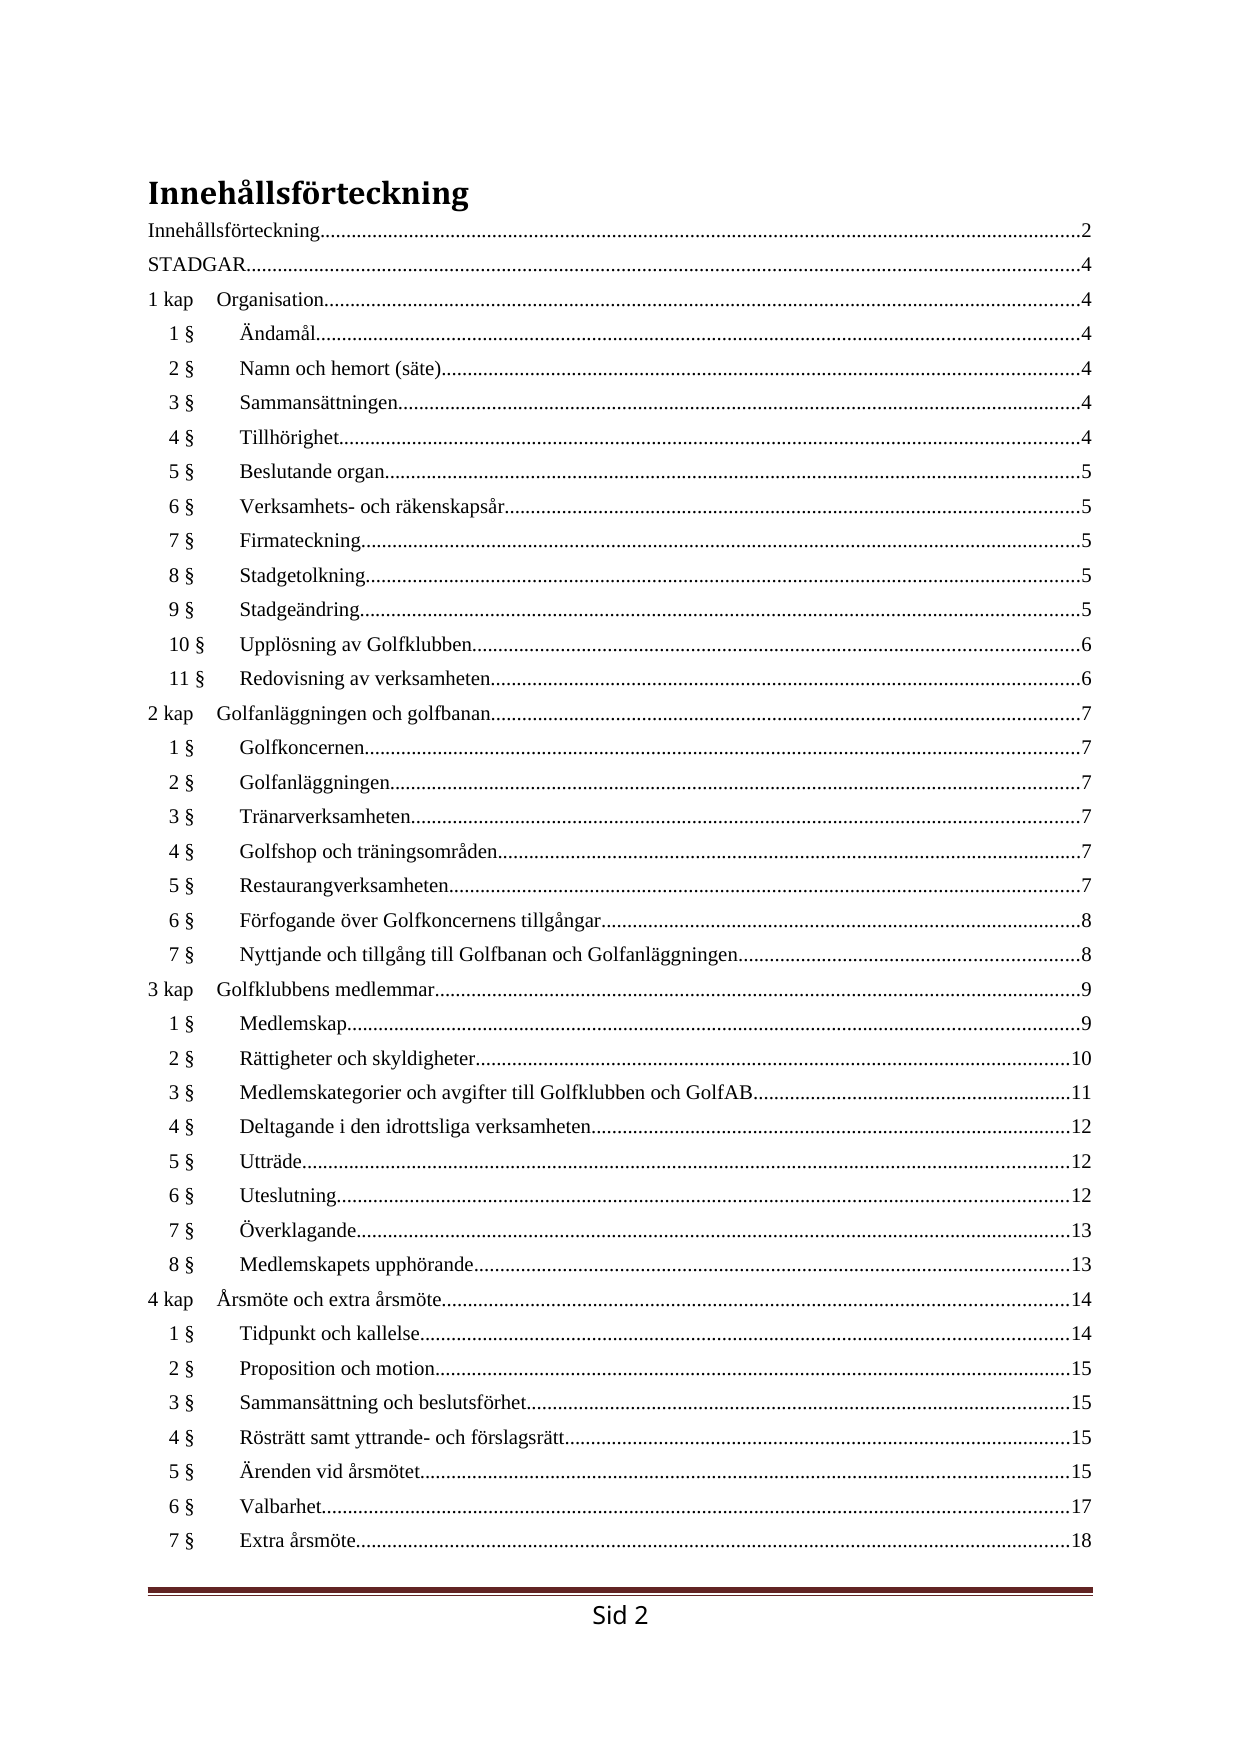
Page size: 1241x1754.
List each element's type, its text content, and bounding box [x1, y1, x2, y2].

text 4 § Tillhörighet 4 [168, 425, 1093, 449]
text 4 § Golfshop och träningsområden 7 [168, 838, 1093, 863]
text 4 § Deltagande i den idrottsliga verksamheten 12 [168, 1114, 1093, 1138]
text 3 § Sammansättning och beslutsförhet 15 [168, 1390, 1093, 1414]
text 5 § Ärenden vid årsmötet 15 [168, 1459, 1093, 1483]
text 8 § Medlemskapets upphörande 13 [168, 1252, 1093, 1276]
text Innehållsförteckning 2 [148, 218, 1093, 242]
text 2 § Proposition och motion 15 [168, 1356, 1093, 1380]
text 6 § Verksamhets- och räkenskapsår 5 [168, 494, 1093, 518]
text 5 § Restaurangverksamheten 7 [168, 873, 1093, 897]
text 6 § Valbarhet 17 [168, 1494, 1093, 1518]
text 1 § Golfkoncernen 7 [168, 735, 1093, 759]
text 8 § Stadgetolkning 5 [168, 563, 1093, 587]
text 2 § Namn och hemort (säte) 4 [168, 356, 1093, 380]
text 7 § Nyttjande och tillgång till Golfbanan och Golfanläggningen 8 [168, 942, 1093, 966]
title Innehållsförteckning [148, 173, 1093, 212]
text 4 kap Årsmöte och extra årsmöte 14 [148, 1287, 1093, 1311]
text 5 § Beslutande organ 5 [168, 459, 1093, 483]
text 9 § Stadgeändring 5 [168, 597, 1093, 621]
text 7 § Firmateckning 5 [168, 528, 1093, 552]
text 5 § Utträde 12 [168, 1149, 1093, 1173]
text 10 § Upplösning av Golfklubben 6 [168, 632, 1093, 656]
text 1 § Tidpunkt och kallelse 14 [168, 1321, 1093, 1345]
text 7 § Extra årsmöte 18 [168, 1528, 1093, 1552]
text 7 § Överklagande 13 [168, 1218, 1093, 1242]
text 3 kap Golfklubbens medlemmar 9 [148, 976, 1093, 1001]
text 6 § Uteslutning 12 [168, 1183, 1093, 1207]
text 1 kap Organisation 4 [148, 287, 1093, 311]
text 11 § Redovisning av verksamheten 6 [168, 666, 1093, 690]
text 3 § Medlemskategorier och avgifter till Golfklubben och GolfAB 11 [168, 1080, 1093, 1104]
text 6 § Förfogande över Golfkoncernens tillgångar 8 [168, 907, 1093, 932]
text STADGAR 4 [148, 252, 1093, 276]
text 2 kap Golfanläggningen och golfbanan 7 [148, 701, 1093, 725]
text 1 § Medlemskap 9 [168, 1011, 1093, 1035]
text 1 § Ändamål 4 [168, 321, 1093, 345]
text 3 § Tränarverksamheten 7 [168, 804, 1093, 828]
text 2 § Rättigheter och skyldigheter 10 [168, 1045, 1093, 1069]
text 3 § Sammansättningen 4 [168, 390, 1093, 414]
text 4 § Rösträtt samt yttrande- och förslagsrätt 15 [168, 1425, 1093, 1449]
text 2 § Golfanläggningen 7 [168, 769, 1093, 794]
